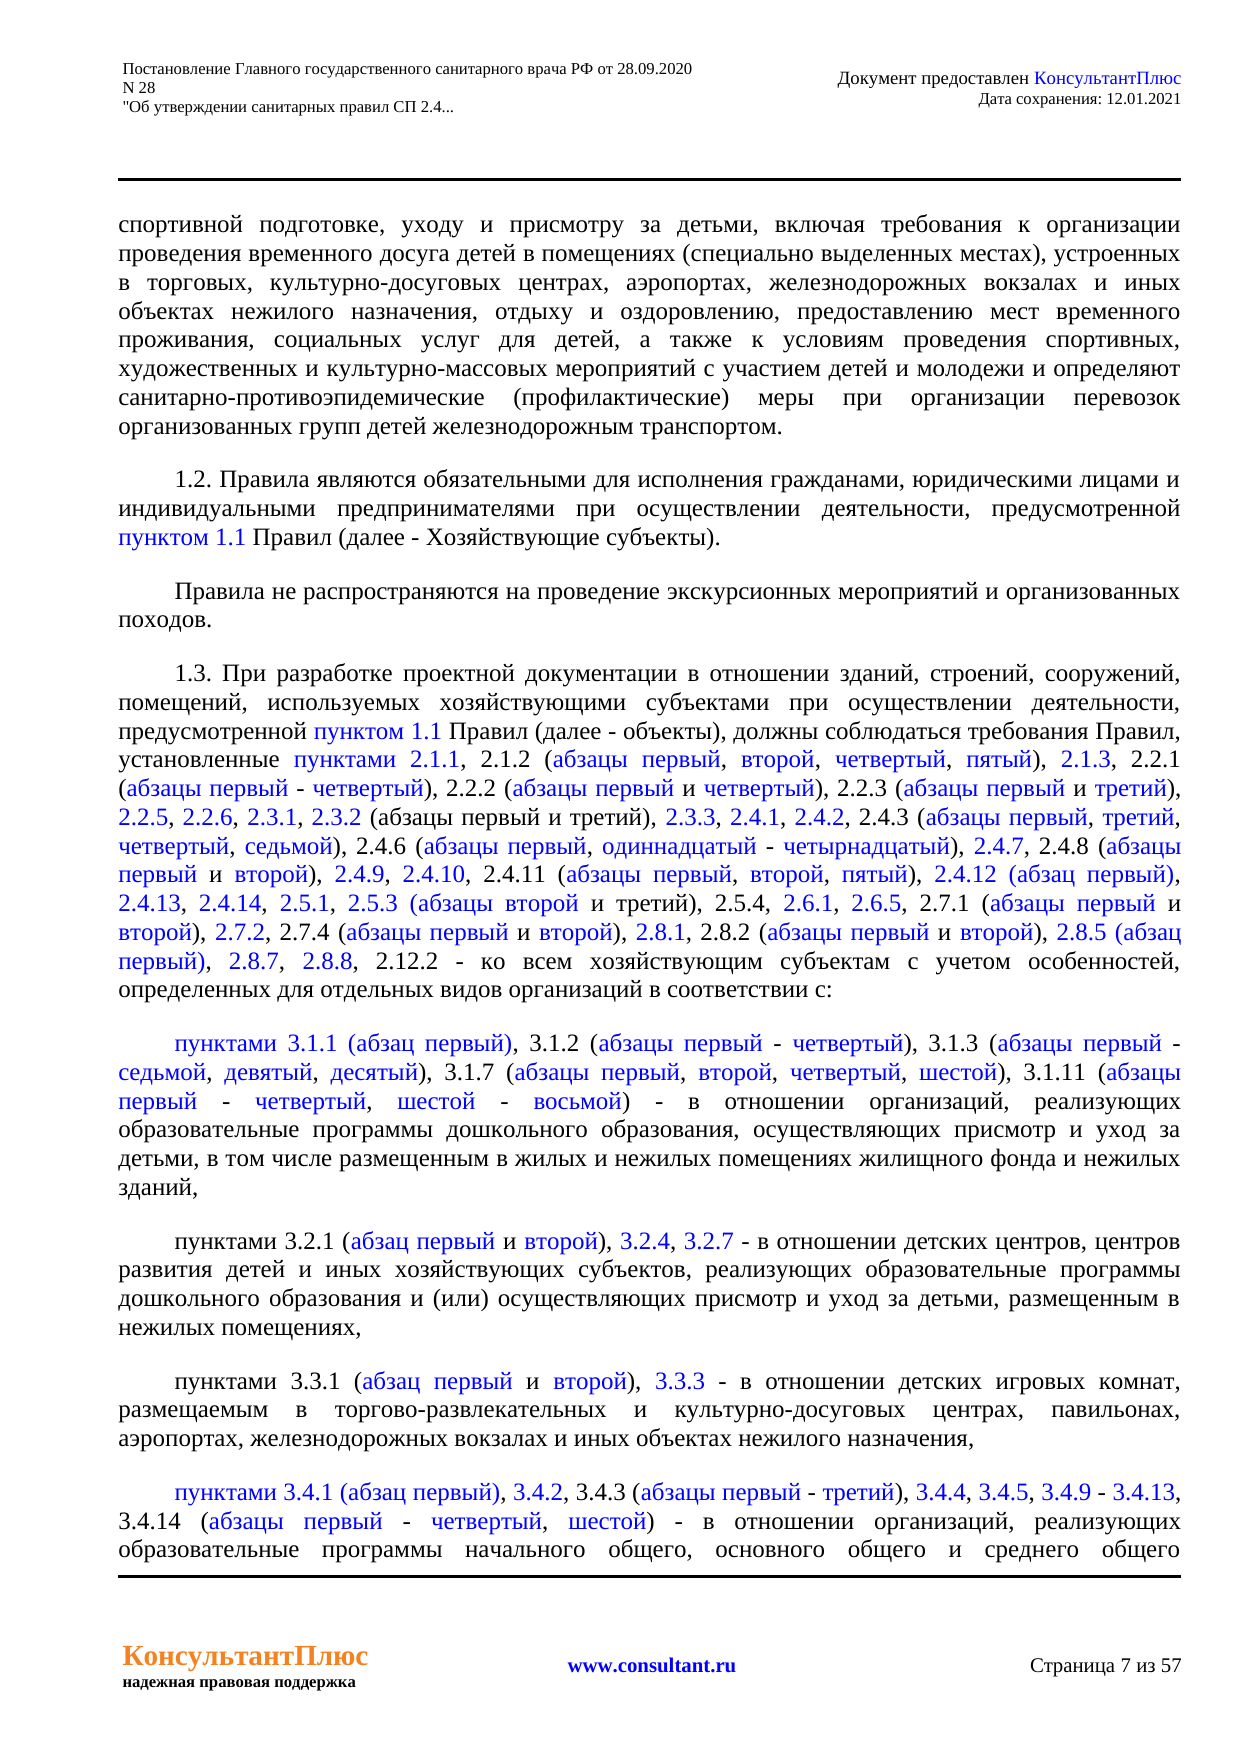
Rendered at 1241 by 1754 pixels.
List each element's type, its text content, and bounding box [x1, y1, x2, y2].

text пунктами 3.2.1 (абзац первый и второй), 3.2.4, 3.2.7 - в отношении детских центров, центров развития детей и иных хозяйствующих субъектов, реализующих образовательные программы дошкольного образования и (или) осуществляющих присмотр и уход за детьми, размещенным в нежилых помещениях, [118, 1226, 1181, 1341]
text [118, 1477, 1181, 1563]
text пунктами 3.3.1 (абзац первый и второй), 3.3.3 - в отношении детских игровых комнат, размещаемым в торгово-развлекательных и культурно-досуговых центрах, павильонах, аэропортах, железнодорожных вокзалах и иных объектах нежилого назначения, [118, 1366, 1181, 1452]
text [118, 209, 1181, 439]
text пунктами 3.1.1 (абзац первый), 3.1.2 (абзацы первый - четвертый), 3.1.3 (абзацы первый - седьмой, девятый, десятый), 3.1.7 (абзацы первый, второй, четвертый, шестой), 3.1.11 (абзацы первый - четвертый, шестой - восьмой) - в отношении организаций, реализующих образовательные программы дошкольного образования, осуществляющих присмотр и уход за детьми, в том числе размещенным в жилых и нежилых помещениях жилищного фонда и нежилых зданий, [118, 1028, 1181, 1201]
text 1.2. Правила являются обязательными для исполнения гражданами, юридическими лицами и индивидуальными предпринимателями при осуществлении деятельности, предусмотренной пунктом 1.1 Правил (далее - Хозяйствующие субъекты). [118, 464, 1181, 551]
text Правила не распространяются на проведение экскурсионных мероприятий и организованных походов. [118, 576, 1181, 633]
text 1.3. При разработке проектной документации в отношении зданий, строений, сооружений, помещений, используемых хозяйствующими субъектами при осуществлении деятельности, предусмотренной пунктом 1.1 Правил (далее - объекты), должны соблюдаться требования Правил, установленные пунктами 2.1.1, 2.1.2 (абзацы первый, второй, четвертый, пятый), 2.1.3, 2.2.1 (абзацы первый - четвертый), 2.2.2 (абзацы первый и четвертый), 2.2.3 (абзацы первый и третий), 2.2.5, 2.2.6, 2.3.1, 2.3.2 (абзацы первый и третий), 2.3.3, 2.4.1, 2.4.2, 2.4.3 (абзацы первый, третий, четвертый, седьмой), 2.4.6 (абзацы первый, одиннадцатый - четырнадцатый), 2.4.7, 2.4.8 (абзацы первый и второй), 2.4.9, 2.4.10, 2.4.11 (абзацы первый, второй, пятый), 2.4.12 (абзац первый), 2.4.13, 2.4.14, 2.5.1, 2.5.3 (абзацы второй и третий), 2.5.4, 2.6.1, 2.6.5, 2.7.1 (абзацы первый и второй), 2.7.2, 2.7.4 (абзацы первый и второй), 2.8.1, 2.8.2 (абзацы первый и второй), 2.8.5 (абзац первый), 2.8.7, 2.8.8, 2.12.2 - ко всем хозяйствующим субъектам с учетом особенностей, определенных для отдельных видов организаций в соответствии с: [118, 658, 1181, 1003]
